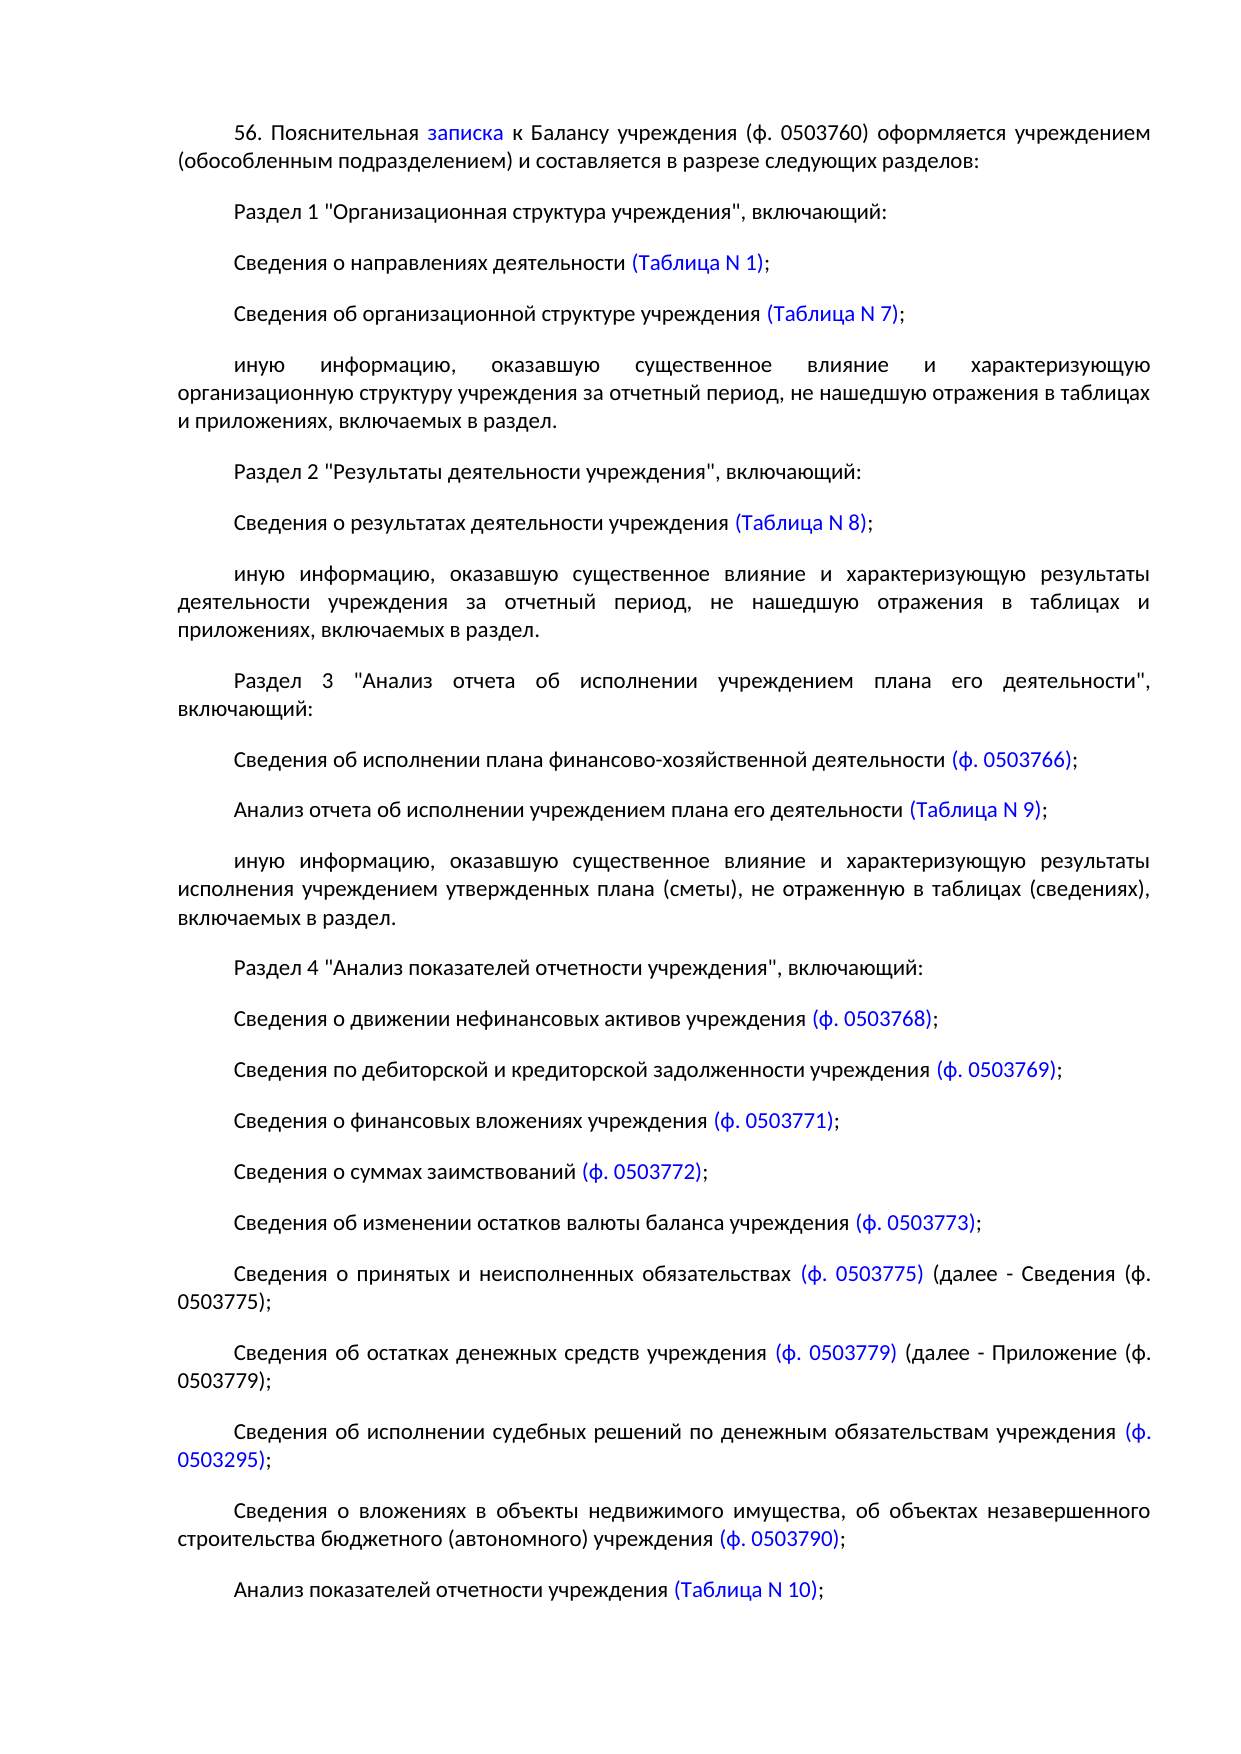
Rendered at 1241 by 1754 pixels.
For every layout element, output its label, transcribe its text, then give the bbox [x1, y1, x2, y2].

text Сведения об исполнении судебных решений по денежным обязательствам учреждения (ф. 0503295); [177, 1417, 1152, 1473]
text Сведения по дебиторской и кредиторской задолженности учреждения (ф. 0503769); [177, 1055, 1152, 1083]
text иную информацию, оказавшую существенное влияние и характеризующую результаты исполнения учреждением утвержденных плана (сметы), не отраженную в таблицах (сведениях), включаемых в раздел. [177, 847, 1152, 931]
text иную информацию, оказавшую существенное влияние и характеризующую результаты деятельности учреждения за отчетный период, не нашедшую отражения в таблицах и приложениях, включаемых в раздел. [177, 559, 1152, 643]
text Анализ отчета об исполнении учреждением плана его деятельности (Таблица N 9); [177, 796, 1152, 824]
text Сведения о направлениях деятельности (Таблица N 1); [177, 248, 1152, 276]
text Сведения о суммах заимствований (ф. 0503772); [177, 1157, 1152, 1185]
text иную информацию, оказавшую существенное влияние и характеризующую организационную структуру учреждения за отчетный период, не нашедшую отражения в таблицах и приложениях, включаемых в раздел. [177, 350, 1152, 434]
text Сведения об исполнении плана финансово-хозяйственной деятельности (ф. 0503766); [177, 745, 1152, 773]
text Сведения об остатках денежных средств учреждения (ф. 0503779) (далее - Приложение (ф. 0503779); [177, 1338, 1152, 1394]
text Сведения о вложениях в объекты недвижимого имущества, об объектах незавершенного строительства бюджетного (автономного) учреждения (ф. 0503790); [177, 1496, 1152, 1552]
text Раздел 4 "Анализ показателей отчетности учреждения", включающий: [177, 953, 1152, 982]
text 56. Пояснительная записка к Балансу учреждения (ф. 0503760) оформляется учреждением (обособленным подразделением) и составляется в разрезе следующих разделов: [177, 118, 1152, 174]
text Сведения о принятых и неисполненных обязательствах (ф. 0503775) (далее - Сведения (ф. 0503775); [177, 1259, 1152, 1315]
text Анализ показателей отчетности учреждения (Таблица N 10); [177, 1575, 1152, 1603]
text Сведения о финансовых вложениях учреждения (ф. 0503771); [177, 1106, 1152, 1134]
text Сведения о результатах деятельности учреждения (Таблица N 8); [177, 508, 1152, 536]
text Раздел 2 "Результаты деятельности учреждения", включающий: [177, 457, 1152, 485]
text Сведения о движении нефинансовых активов учреждения (ф. 0503768); [177, 1004, 1152, 1032]
text Раздел 1 "Организационная структура учреждения", включающий: [177, 197, 1152, 225]
text Сведения об изменении остатков валюты баланса учреждения (ф. 0503773); [177, 1208, 1152, 1236]
text Сведения об организационной структуре учреждения (Таблица N 7); [177, 299, 1152, 327]
text Раздел 3 "Анализ отчета об исполнении учреждением плана его деятельности", включающий: [177, 666, 1152, 722]
